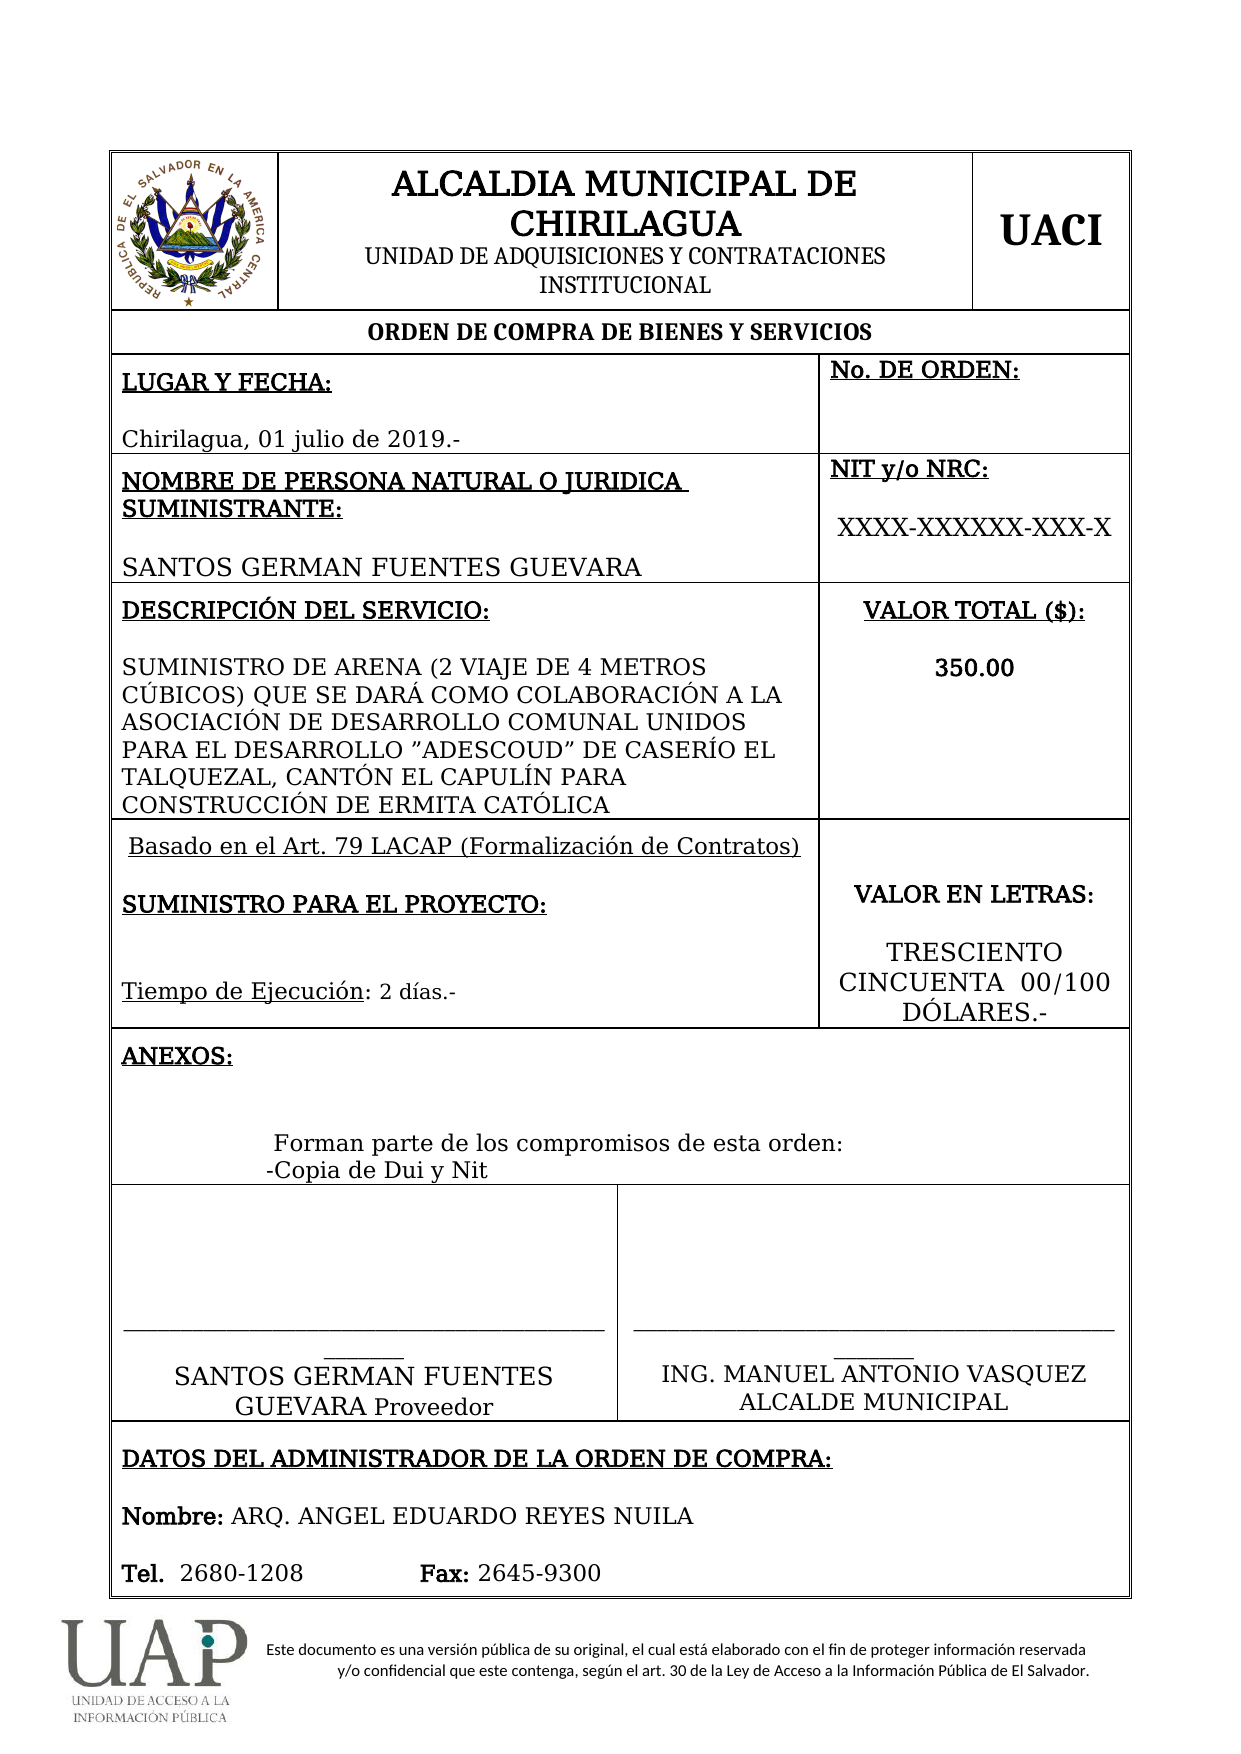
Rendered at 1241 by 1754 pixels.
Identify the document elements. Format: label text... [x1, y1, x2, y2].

table_cell Basado en el Art. 79 LACAP (Formalización de Contratos) SUMINISTRO PARA EL PROYECTO: Tiempo de Ejecución: 2 días.- [112, 820, 818, 1027]
table_cell DATOS DEL ADMINISTRADOR DE LA ORDEN DE COMPRA: Nombre: ARQ. ANGEL EDUARDO REYES NUILA Tel. 2680-1208 Fax: 2645-9300 [112, 1422, 1129, 1596]
table_cell No. DE ORDEN: [820, 355, 1129, 452]
table_cell LUGAR Y FECHA: Chirilagua, 01 julio de 2019.- [112, 355, 818, 452]
table_cell ORDEN DE COMPRA DE BIENES Y SERVICIOS [112, 311, 1129, 353]
table_cell _________________________________________________ SANTOS GERMAN FUENTES GUEVARA Proveedor [112, 1185, 617, 1420]
table_header ALCALDIA MUNICIPAL DE CHIRILAGUA UNIDAD DE ADQUISICIONES Y CONTRATACIONES INSTITUCIONAL [279, 153, 972, 309]
table_cell NOMBRE DE PERSONA NATURAL O JURIDICA SUMINISTRANTE: SANTOS GERMAN FUENTES GUEVARA [112, 454, 818, 581]
table_cell NIT y/o NRC: XXXX-XXXXXX-XXX-X [820, 454, 1129, 581]
table_header UACI [973, 153, 1129, 309]
table_cell ANEXOS: Forman parte de los compromisos de esta orden: -Copia de Dui y Nit [112, 1029, 1129, 1184]
table_cell DESCRIPCIÓN DEL SERVICIO: SUMINISTRO DE ARENA (2 VIAJE DE 4 METROS CÚBICOS) QUE SE DARÁ COMO COLABORACIÓN A LA ASOCIACIÓN DE DESARROLLO COMUNAL UNIDOS PARA EL DESARROLLO ”ADESCOUD” DE CASERÍO EL TALQUEZAL, CANTÓN EL CAPULÍN PARA CONSTRUCCIÓN DE ERMITA CATÓLICA [112, 583, 818, 818]
picture [117, 159, 265, 307]
table_header [112, 153, 277, 309]
table_cell VALOR EN LETRAS: TRESCIENTO CINCUENTA 00/100 DÓLARES.- [820, 820, 1129, 1027]
table_cell VALOR TOTAL ($): 350.00 [820, 583, 1129, 818]
table_cell _________________________________________________ ING. MANUEL ANTONIO VASQUEZ ALCALDE MUNICIPAL [618, 1185, 1129, 1420]
